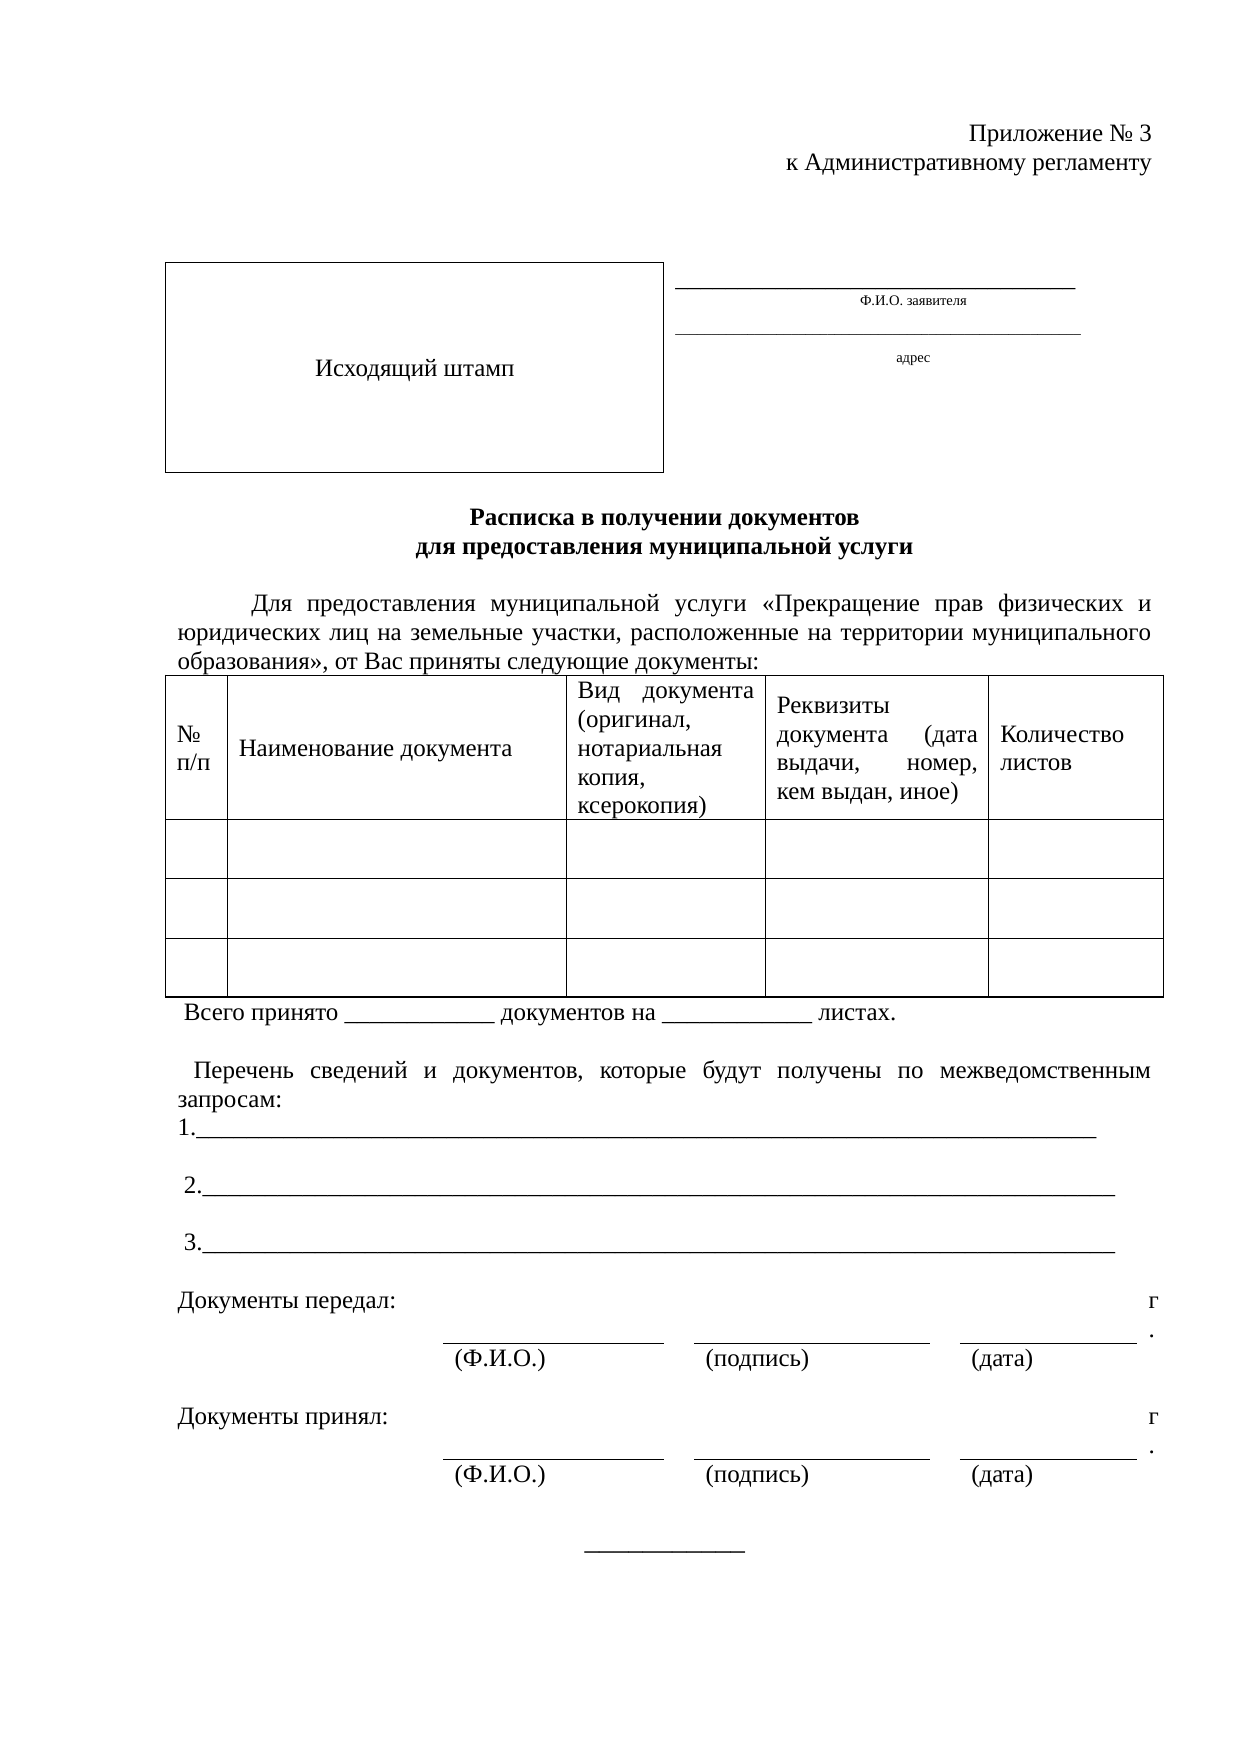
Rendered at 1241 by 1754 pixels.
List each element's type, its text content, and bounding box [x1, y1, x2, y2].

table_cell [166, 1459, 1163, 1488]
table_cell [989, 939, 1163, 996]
text к Административному регламенту [177, 147, 1152, 176]
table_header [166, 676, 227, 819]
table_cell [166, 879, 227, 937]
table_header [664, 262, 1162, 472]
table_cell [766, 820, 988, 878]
text 3._________________________________________________________________________ [177, 1227, 1152, 1256]
text Приложение № 3 [177, 118, 1152, 147]
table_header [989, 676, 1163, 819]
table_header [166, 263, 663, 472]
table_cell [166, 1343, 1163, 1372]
text Всего принято ____________ документов на ____________ листах. [177, 998, 1152, 1026]
text 1.________________________________________________________________________ [177, 1112, 1152, 1141]
text Перечень сведений и документов, которые будут получены по межведомственным запросам: [177, 1055, 1152, 1112]
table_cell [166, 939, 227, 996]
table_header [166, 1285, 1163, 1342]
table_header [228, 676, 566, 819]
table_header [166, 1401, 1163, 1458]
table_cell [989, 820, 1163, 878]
text ___________ [177, 1522, 1152, 1555]
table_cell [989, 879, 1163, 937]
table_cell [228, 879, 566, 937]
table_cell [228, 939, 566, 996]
text для предоставления муниципальной услуги [177, 531, 1152, 559]
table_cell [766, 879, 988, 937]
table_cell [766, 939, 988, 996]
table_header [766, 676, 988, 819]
text Расписка в получении документов [177, 502, 1152, 531]
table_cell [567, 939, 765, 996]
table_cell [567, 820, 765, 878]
text Для предоставления муниципальной услуги «Прекращение прав физических и юридических лиц на земельные участки, расположенные на территории муниципального образования», от Вас приняты следующие документы: [177, 588, 1152, 674]
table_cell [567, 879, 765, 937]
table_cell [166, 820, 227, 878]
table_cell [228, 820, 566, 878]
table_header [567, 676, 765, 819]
text 2._________________________________________________________________________ [177, 1170, 1152, 1199]
